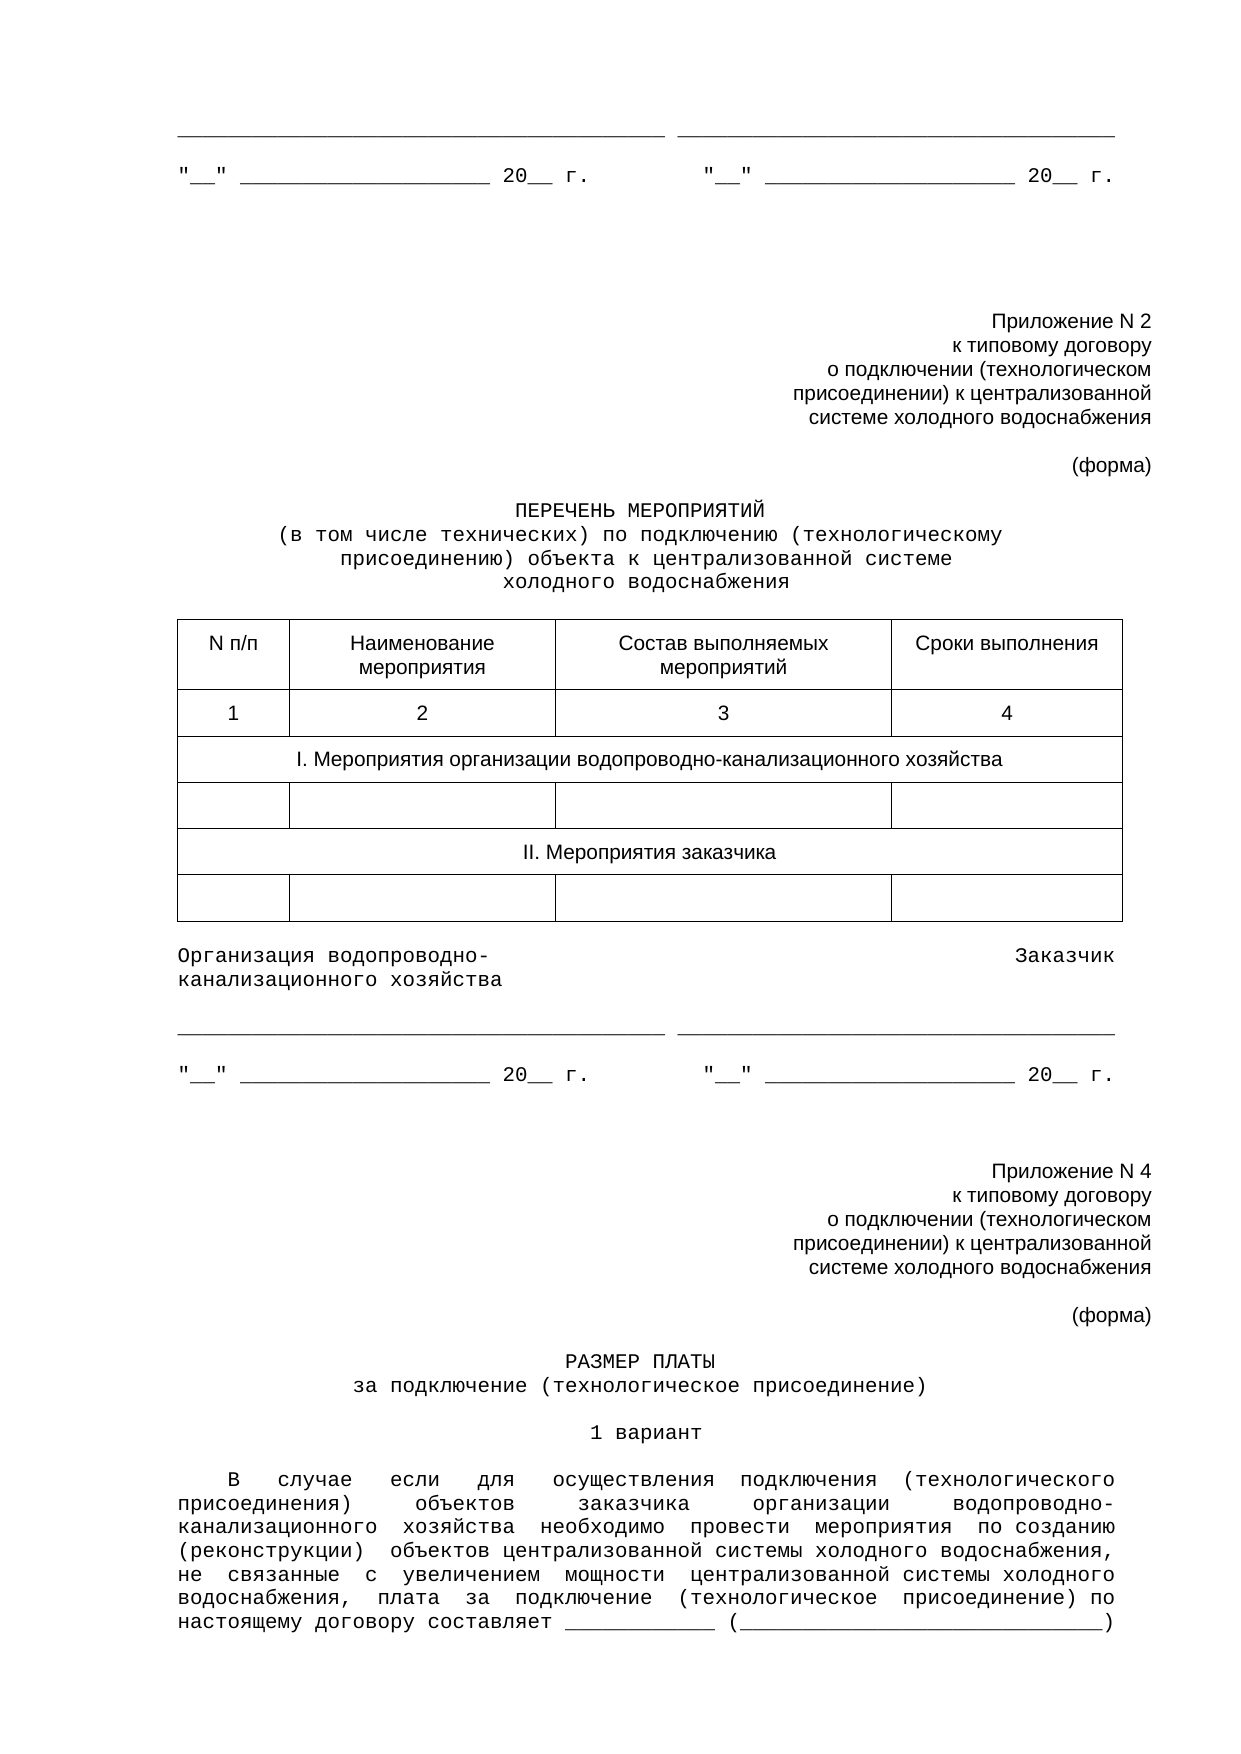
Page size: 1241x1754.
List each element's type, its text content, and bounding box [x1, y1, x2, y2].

text холодного водоснабжения [177, 571, 1152, 595]
text (форма) [177, 1303, 1152, 1327]
table_cell [178, 875, 289, 921]
table_cell 3 [556, 690, 891, 736]
text присоединении) к централизованной [177, 1231, 1152, 1255]
text Организация водопроводно- Заказчик [177, 946, 1152, 969]
table_header Состав выполняемых мероприятий [556, 620, 891, 689]
table_cell [892, 783, 1122, 828]
text к типовому договору [177, 333, 1152, 357]
text системе холодного водоснабжения [177, 405, 1152, 429]
text (в том числе технических) по подключению (технологическому [177, 524, 1152, 548]
table_cell I. Мероприятия организации водопроводно-канализационного хозяйства [178, 737, 1122, 782]
table_cell 1 [178, 690, 289, 736]
table_header Наименование мероприятия [290, 620, 555, 689]
text системе холодного водоснабжения [177, 1255, 1152, 1279]
text "__" ____________________ 20__ г. "__" ____________________ 20__ г. [177, 165, 1152, 189]
table_cell [556, 875, 891, 921]
table_cell [178, 783, 289, 828]
text канализационного хозяйства [177, 969, 1152, 993]
text настоящему договору составляет ____________ (_____________________________) [177, 1611, 1152, 1635]
table_header Сроки выполнения [892, 620, 1122, 689]
text присоединению) объекта к централизованной системе [177, 548, 1152, 571]
table_cell 4 [892, 690, 1122, 736]
table_cell [556, 783, 891, 828]
text _______________________________________ ___________________________________ [177, 1016, 1152, 1040]
table_cell [290, 783, 555, 828]
text к типовому договору [177, 1183, 1152, 1207]
text канализационного хозяйства необходимо провести мероприятия по созданию [177, 1516, 1152, 1540]
text Приложение N 4 [177, 1159, 1152, 1183]
table_header N п/п [178, 620, 289, 689]
text присоединения) объектов заказчика организации водопроводно- [177, 1493, 1152, 1516]
table_cell II. Мероприятия заказчика [178, 829, 1122, 874]
table_cell 2 [290, 690, 555, 736]
text РАЗМЕР ПЛАТЫ [177, 1351, 1152, 1374]
text за подключение (технологическое присоединение) [177, 1374, 1152, 1398]
text "__" ____________________ 20__ г. "__" ____________________ 20__ г. [177, 1064, 1152, 1087]
table_cell [290, 875, 555, 921]
text Приложение N 2 [177, 309, 1152, 333]
text водоснабжения, плата за подключение (технологическое присоединение) по [177, 1587, 1152, 1611]
text В случае если для осуществления подключения (технологического [177, 1469, 1152, 1493]
text не связанные с увеличением мощности централизованной системы холодного [177, 1564, 1152, 1587]
text присоединении) к централизованной [177, 381, 1152, 405]
table_cell [892, 875, 1122, 921]
text _______________________________________ ___________________________________ [177, 118, 1152, 142]
text (реконструкции) объектов централизованной системы холодного водоснабжения, [177, 1540, 1152, 1564]
text (форма) [177, 453, 1152, 477]
text 1 вариант [177, 1422, 1152, 1446]
text о подключении (технологическом [177, 357, 1152, 381]
text о подключении (технологическом [177, 1207, 1152, 1231]
text ПЕРЕЧЕНЬ МЕРОПРИЯТИЙ [177, 501, 1152, 524]
